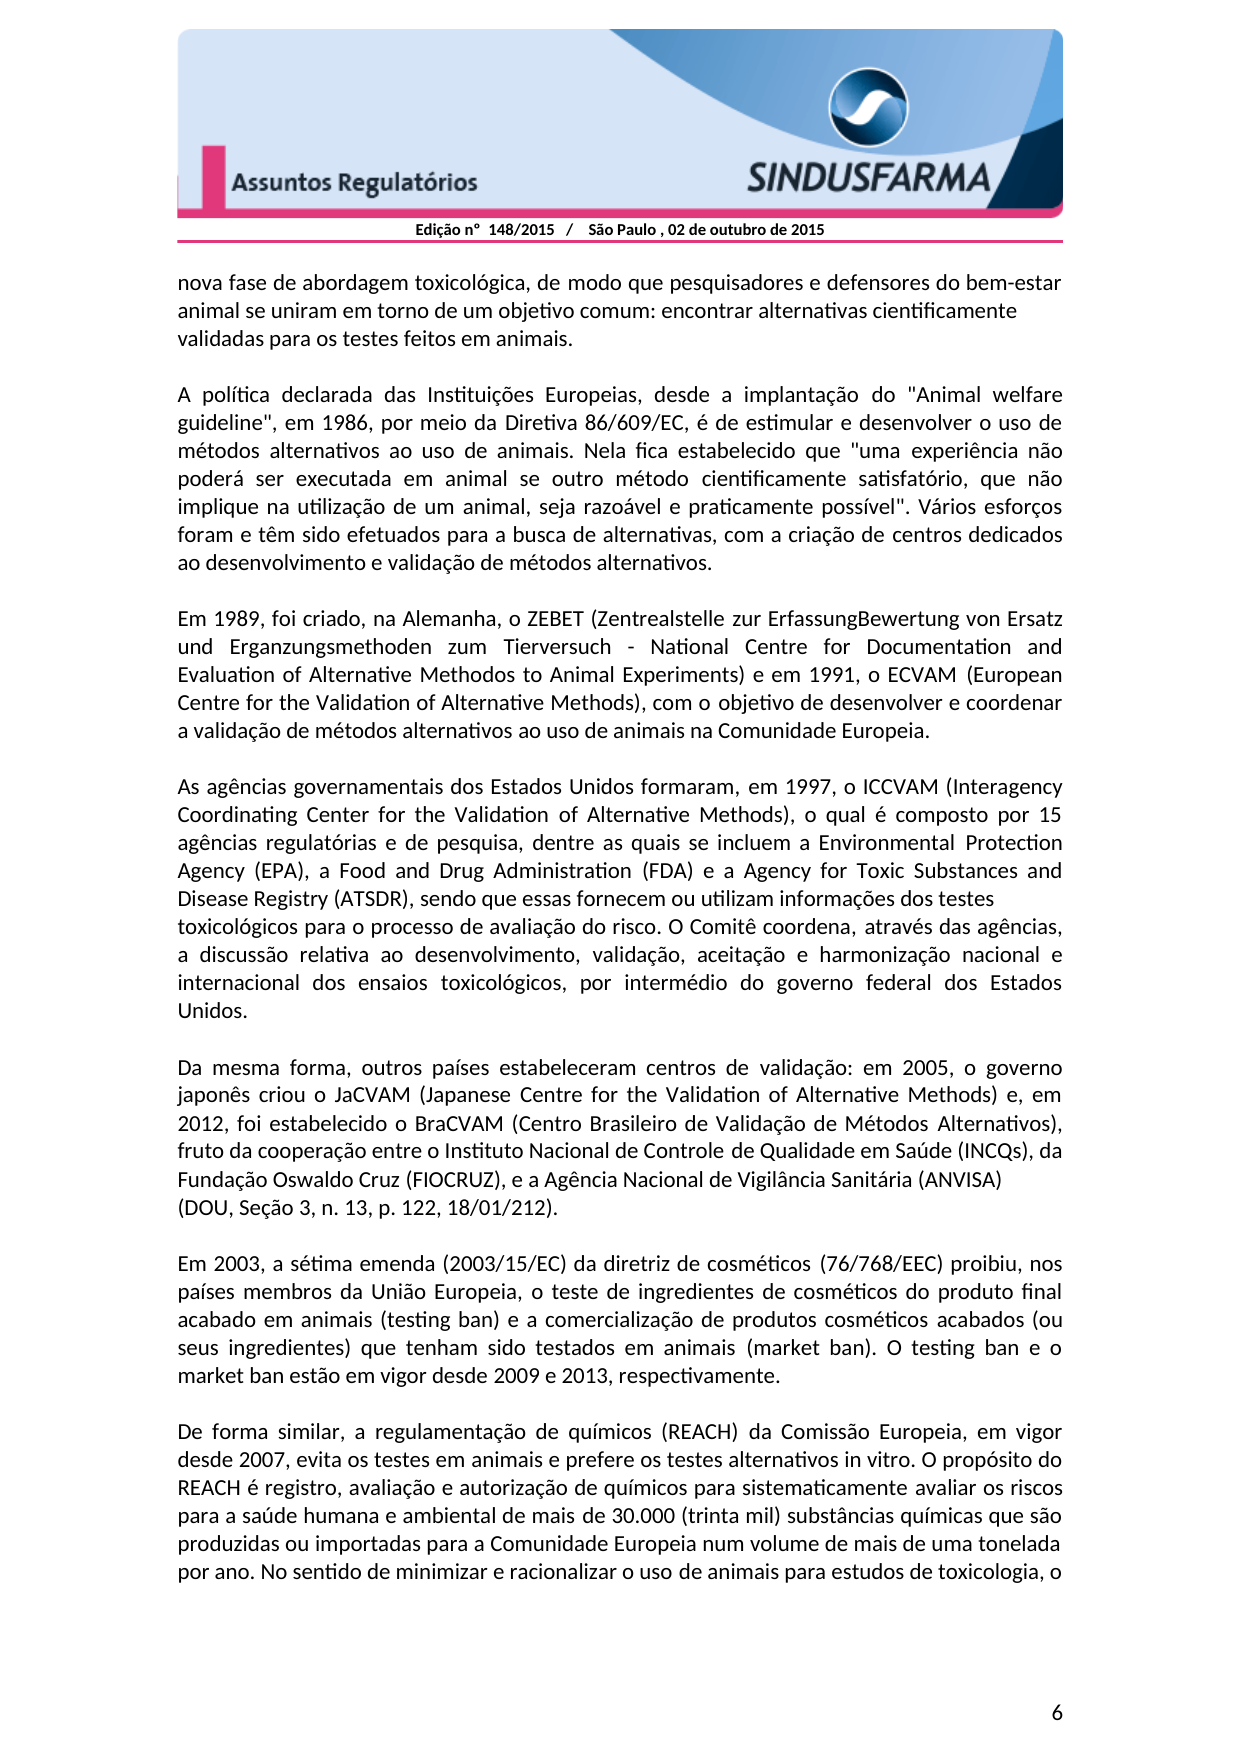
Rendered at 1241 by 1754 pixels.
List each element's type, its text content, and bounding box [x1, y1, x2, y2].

text As agências governamentais dos Estados Unidos formaram, em 1997, o ICCVAM (Interagency Coordinating Center for the Validation of Alternative Methods), o qual é composto por 15 agências regulatórias e de pesquisa, dentre as quais se incluem a Environmental Protection Agency (EPA), a Food and Drug Administration (FDA) e a Agency for Toxic Substances and Disease Registry (ATSDR), sendo que essas fornecem ou utilizam informações dos testes [177, 772, 1063, 912]
text (DOU, Seção 3, n. 13, p. 122, 18/01/212). [177, 1193, 1063, 1221]
picture [177, 29, 1063, 220]
text Em 1989, foi criado, na Alemanha, o ZEBET (Zentrealstelle zur ErfassungBewertung von Ersatz und Erganzungsmethoden zum Tierversuch - National Centre for Documentation and Evaluation of Alternative Methodos to Animal Experiments) e em 1991, o ECVAM (European Centre for the Validation of Alternative Methods), com o objetivo de desenvolver e coordenar a validação de métodos alternativos ao uso de animais na Comunidade Europeia. [177, 604, 1063, 744]
text toxicológicos para o processo de avaliação do risco. O Comitê coordena, através das agências, a discussão relativa ao desenvolvimento, validação, aceitação e harmonização nacional e internacional dos ensaios toxicológicos, por intermédio do governo federal dos Estados Unidos. [177, 912, 1063, 1024]
text validadas para os testes feitos em animais. [177, 324, 1063, 352]
text A política declarada das Instituições Europeias, desde a implantação do "Animal welfare guideline", em 1986, por meio da Diretiva 86/609/EC, é de estimular e desenvolver o uso de métodos alternativos ao uso de animais. Nela fica estabelecido que "uma experiência não poderá ser executada em animal se outro método cientificamente satisfatório, que não implique na utilização de um animal, seja razoável e praticamente possível". Vários esforços foram e têm sido efetuados para a busca de alternativas, com a criação de centros dedicados ao desenvolvimento e validação de métodos alternativos. [177, 380, 1063, 576]
text Da mesma forma, outros países estabeleceram centros de validação: em 2005, o governo japonês criou o JaCVAM (Japanese Centre for the Validation of Alternative Methods) e, em 2012, foi estabelecido o BraCVAM (Centro Brasileiro de Validação de Métodos Alternativos), fruto da cooperação entre o Instituto Nacional de Controle de Qualidade em Saúde (INCQs), da Fundação Oswaldo Cruz (FIOCRUZ), e a Agência Nacional de Vigilância Sanitária (ANVISA) [177, 1053, 1063, 1193]
text Em 2003, a sétima emenda (2003/15/EC) da diretriz de cosméticos (76/768/EEC) proibiu, nos países membros da União Europeia, o teste de ingredientes de cosméticos do produto final acabado em animais (testing ban) e a comercialização de produtos cosméticos acabados (ou seus ingredientes) que tenham sido testados em animais (market ban). O testing ban e o market ban estão em vigor desde 2009 e 2013, respectivamente. [177, 1249, 1063, 1389]
